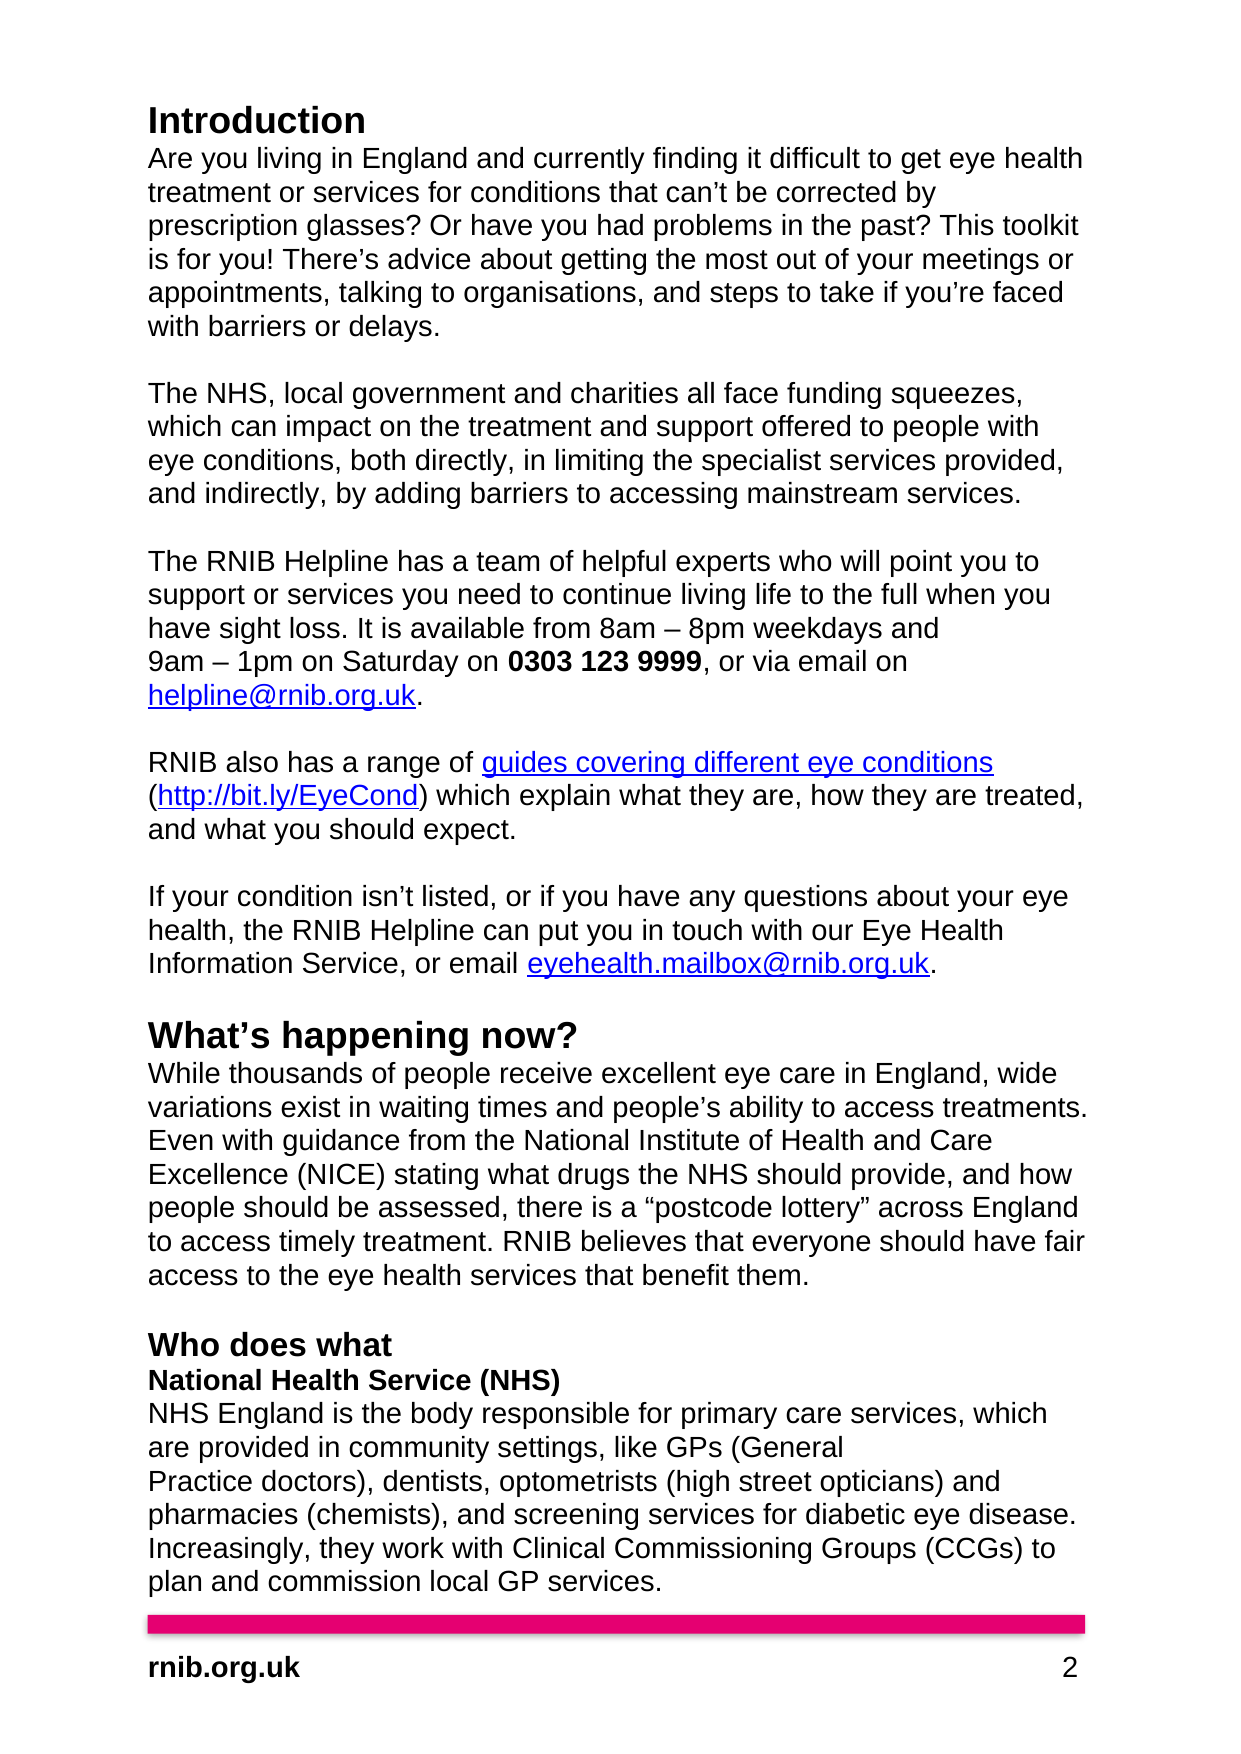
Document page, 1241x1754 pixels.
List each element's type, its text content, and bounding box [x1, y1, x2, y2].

text Practice doctors), dentists, optometrists (high street opticians) and pharmacies (chemists), and screening services for diabetic eye disease. Increasingly, they work with Clinical Commissioning Groups (CCGs) to plan and commission local GP services. [148, 1464, 1092, 1598]
text If your condition isn’t listed, or if you have any questions about your eye health, the RNIB Helpline can put you in touch with our Eye Health Information Service, or email eyehealth.mailbox@rnib.org.uk. [148, 879, 1092, 979]
text The RNIB Helpline has a team of helpful experts who will point you to support or services you need to continue living life to the full when you have sight loss. It is available from 8am – 8pm weekdays and [148, 543, 1092, 644]
text RNIB also has a range of guides covering different eye conditions (http://bit.ly/EyeCond) which explain what they are, how they are treated, and what you should expect. [148, 745, 1092, 845]
text NHS England is the body responsible for primary care services, which are provided in community settings, like GPs (General [148, 1397, 1092, 1464]
subtitle Introduction [148, 98, 1092, 141]
text While thousands of people receive excellent eye care in England, wide variations exist in waiting times and people’s ability to access treatments. Even with guidance from the National Institute of Health and Care Excellence (NICE) stating what drugs the NHS should provide, and how people should be assessed, there is a “postcode lottery” across England to access timely treatment. RNIB believes that everyone should have fair access to the eye health services that benefit them. [148, 1056, 1092, 1291]
text The NHS, local government and charities all face funding squeezes, which can impact on the treatment and support offered to people with eye conditions, both directly, in limiting the specialist services provided, and indirectly, by adding barriers to accessing mainstream services. [148, 376, 1092, 510]
subtitle Who does what [148, 1324, 1092, 1363]
subtitle What’s happening now? [148, 1013, 1092, 1056]
text Are you living in England and currently finding it difficult to get eye health treatment or services for conditions that can’t be corrected by prescription glasses? Or have you had problems in the past? This toolkit is for you! There’s advice about getting the most out of your meetings or appointments, talking to organisations, and steps to take if you’re faced with barriers or delays. [148, 141, 1092, 342]
subtitle National Health Service (NHS) [148, 1363, 1092, 1397]
text 9am – 1pm on Saturday on 0303 123 9999, or via email on helpline@rnib.org.uk. [148, 644, 1092, 711]
